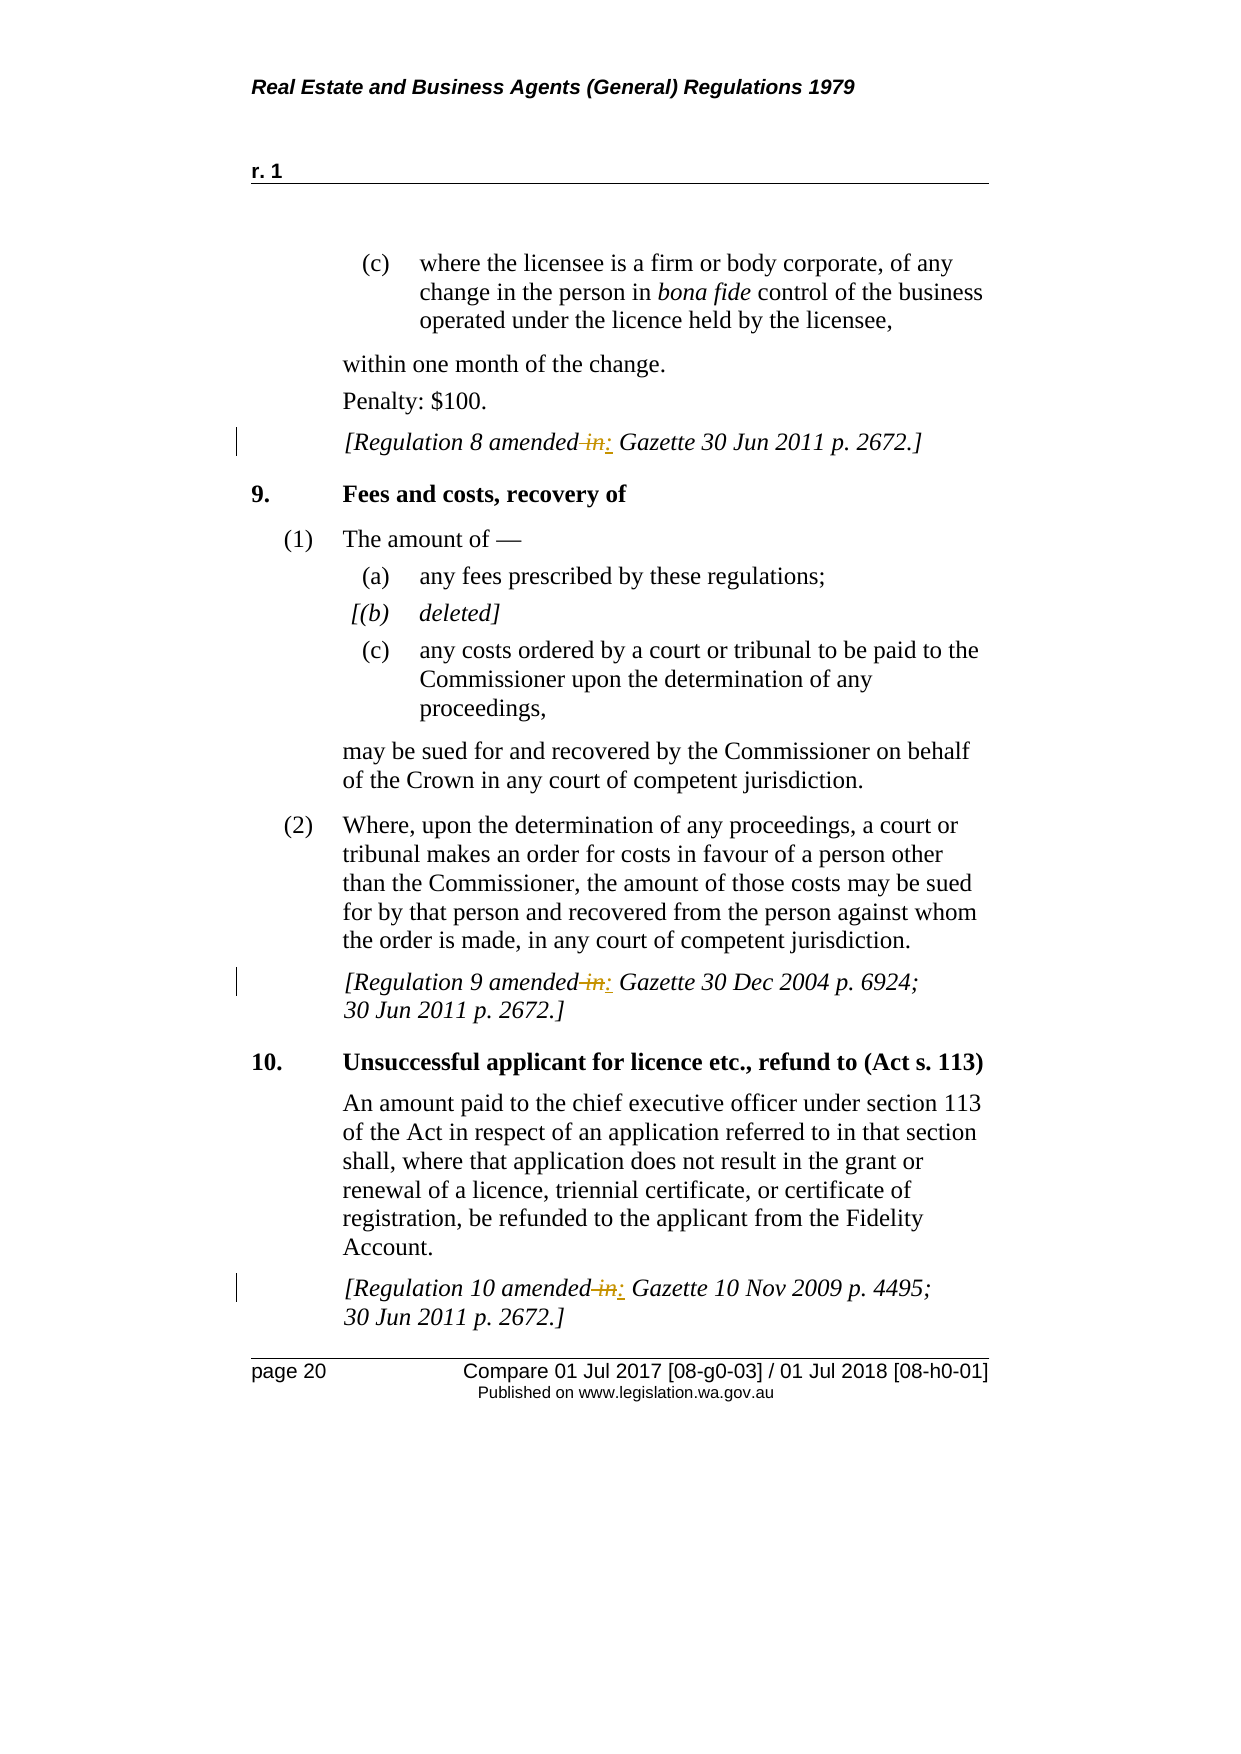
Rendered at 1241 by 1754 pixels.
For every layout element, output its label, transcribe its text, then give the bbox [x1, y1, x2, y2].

subtitle 9. Fees and costs, recovery of [251, 479, 989, 508]
text (c) where the licensee is a firm or body corporate, of any change in the person in bona fide control of the business operated under the licence held by the licensee, [251, 248, 989, 334]
subtitle 10. Unsuccessful applicant for licence etc., refund to (Act s. 113) [251, 1047, 989, 1076]
text Penalty: $100. [251, 386, 989, 415]
text (a) any fees prescribed by these regulations; [251, 561, 989, 590]
text [Regulation 10 amended Gazette 10 Nov 2009 p. 4495; 30 Jun 2011 p. 2672.] [251, 1273, 989, 1331]
text (2) Where, upon the determination of any proceedings, a court or tribunal makes an order for costs in favour of a person other than the Commissioner, the amount of those costs may be sued for by that person and recovered from the person against whom the order is made, in any court of competent jurisdiction. [251, 811, 989, 954]
text An amount paid to the chief executive officer under section 113 of the Act in respect of an application referred to in that section shall, where that application does not result in the grant or renewal of a licence, triennial certificate, or certificate of registration, be refunded to the applicant from the Fidelity Account. [251, 1088, 989, 1261]
text [(b) deleted] [251, 598, 989, 627]
text (1) The amount of — [251, 524, 989, 553]
text may be sued for and recovered by the Commissioner on behalf of the Crown in any court of competent jurisdiction. [251, 736, 989, 794]
text [Regulation 8 amended Gazette 30 Jun 2011 p. 2672.] [251, 427, 989, 456]
text within one month of the change. [251, 349, 989, 378]
text (c) any costs ordered by a court or tribunal to be paid to the Commissioner upon the determination of any proceedings, [251, 636, 989, 722]
text [Regulation 9 amended Gazette 30 Dec 2004 p. 6924; 30 Jun 2011 p. 2672.] [251, 967, 989, 1024]
